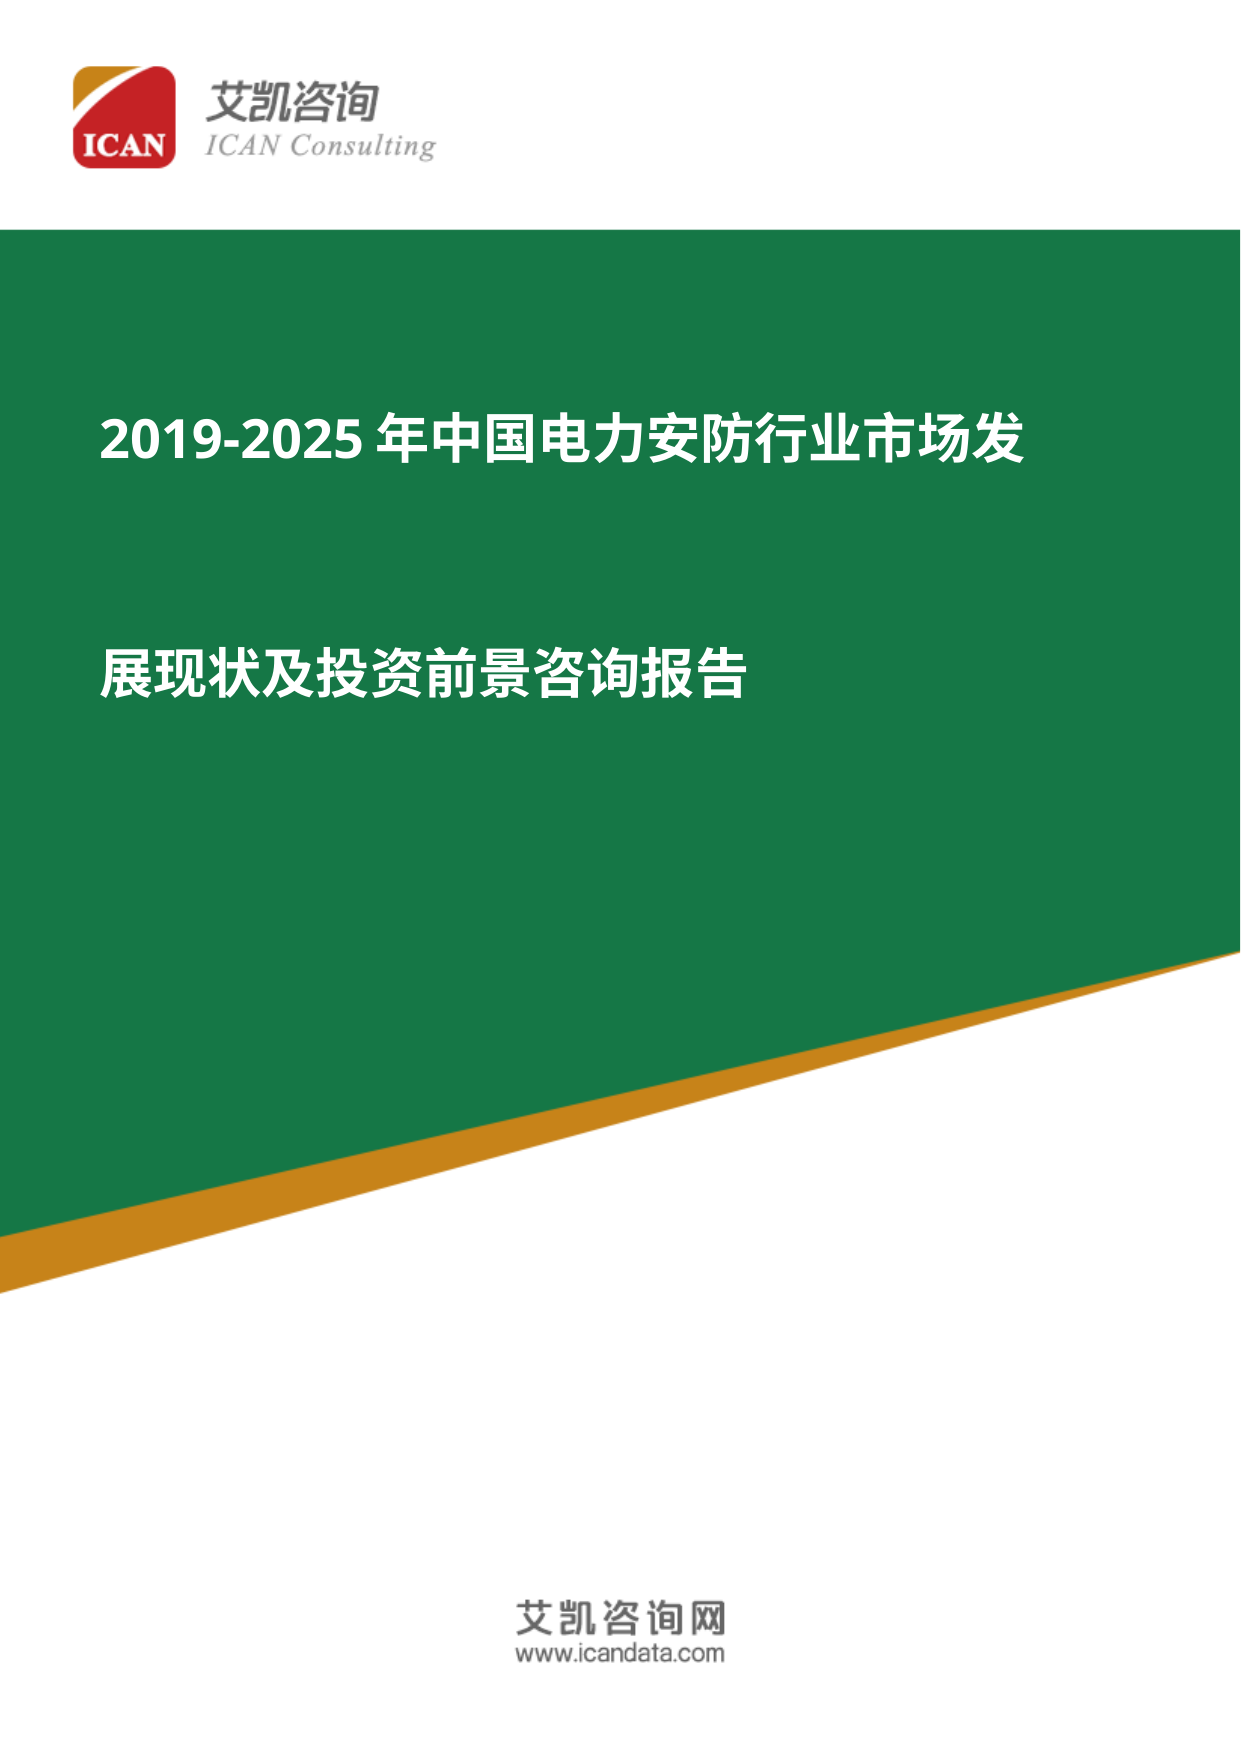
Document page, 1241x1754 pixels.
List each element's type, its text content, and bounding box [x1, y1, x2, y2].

subtitle 2019-2025年中国电力安防行业市场发展现状及投资前景咨询报告 [99, 386, 1053, 718]
picture [0, 5, 1241, 1754]
